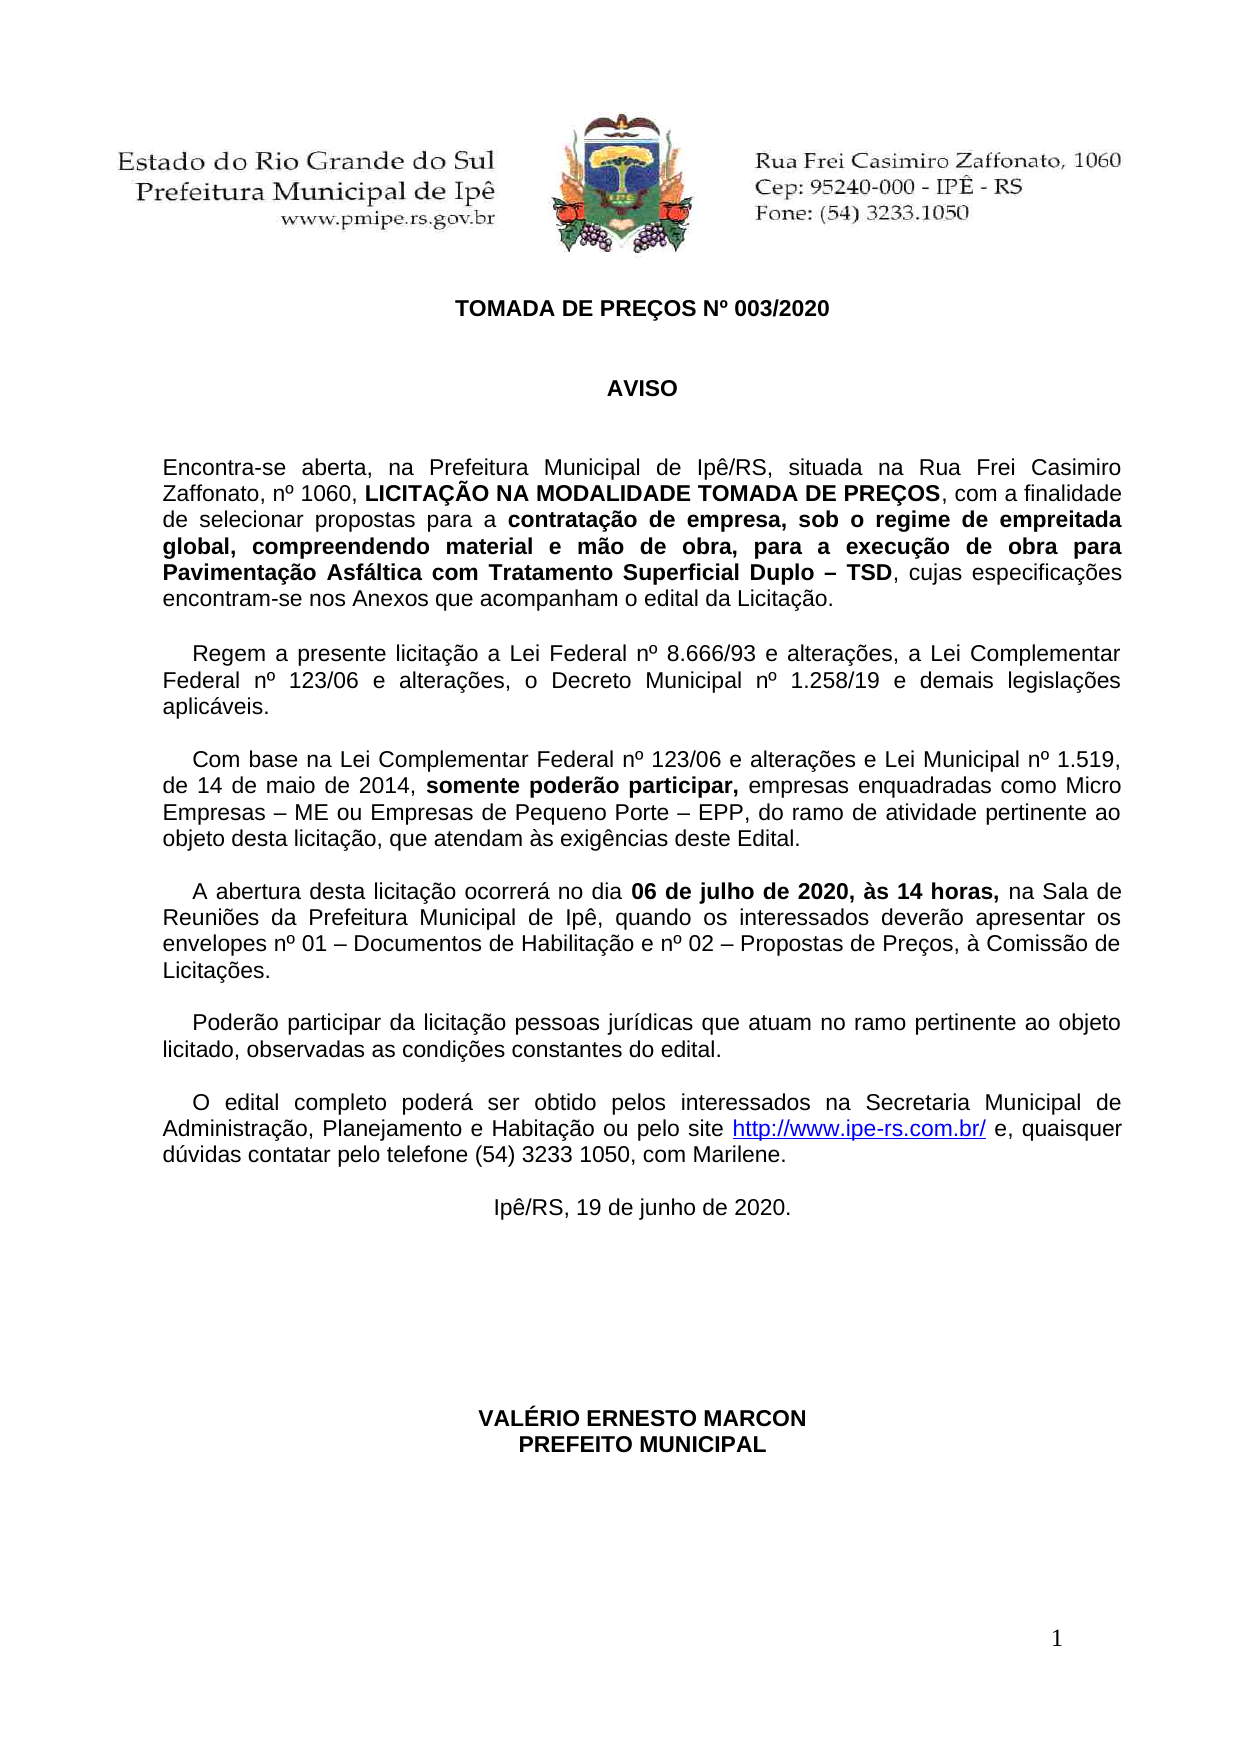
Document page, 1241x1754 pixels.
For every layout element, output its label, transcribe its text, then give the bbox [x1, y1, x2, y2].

title TOMADA DE PREÇOS Nº 003/2020 [162, 295, 1122, 322]
subtitle AVISO [162, 374, 1122, 401]
text Encontra-se aberta, na Prefeitura Municipal de Ipê/RS, situada na Rua Frei Casimiro Zaffonato, nº 1060, LICITAÇÃO NA MODALIDADE TOMADA DE PREÇOS, com a finalidade de selecionar propostas para a contratação de empresa, sob o regime de empreitada global, compreendendo material e mão de obra, para a execução de obra para Pavimentação Asfáltica com Tratamento Superficial Duplo – TSD, cujas especificações encontram-se nos Anexos que acompanham o edital da Licitação. [162, 453, 1122, 612]
text VALÉRIO ERNESTO MARCON [162, 1405, 1122, 1431]
text PREFEITO MUNICIPAL [162, 1431, 1122, 1457]
picture [103, 102, 1134, 264]
text Regem a presente licitação a Lei Federal nº 8.666/93 e alterações, a Lei Complementar Federal nº 123/06 e alterações, o Decreto Municipal nº 1.258/19 e demais legislações aplicáveis. [162, 640, 1122, 719]
text Ipê/RS, 19 de junho de 2020. [162, 1194, 1122, 1220]
text Com base na Lei Complementar Federal nº 123/06 e alterações e Lei Municipal nº 1.519, de 14 de maio de 2014, somente poderão participar, empresas enquadradas como Micro Empresas – ME ou Empresas de Pequeno Porte – EPP, do ramo de atividade pertinente ao objeto desta licitação, que atendam às exigências deste Edital. [162, 746, 1122, 851]
text A abertura desta licitação ocorrerá no dia 06 de julho de 2020, às 14 horas, na Sala de Reuniões da Prefeitura Municipal de Ipê, quando os interessados deverão apresentar os envelopes nº 01 – Documentos de Habilitação e nº 02 – Propostas de Preços, à Comissão de Licitações. [162, 878, 1122, 983]
text O edital completo poderá ser obtido pelos interessados na Secretaria Municipal de Administração, Planejamento e Habitação ou pelo site http://www.ipe-rs.com.br/ e, quaisquer dúvidas contatar pelo telefone (54) 3233 1050, com Marilene. [162, 1088, 1122, 1167]
text Poderão participar da licitação pessoas jurídicas que atuam no ramo pertinente ao objeto licitado, observadas as condições constantes do edital. [162, 1009, 1122, 1062]
